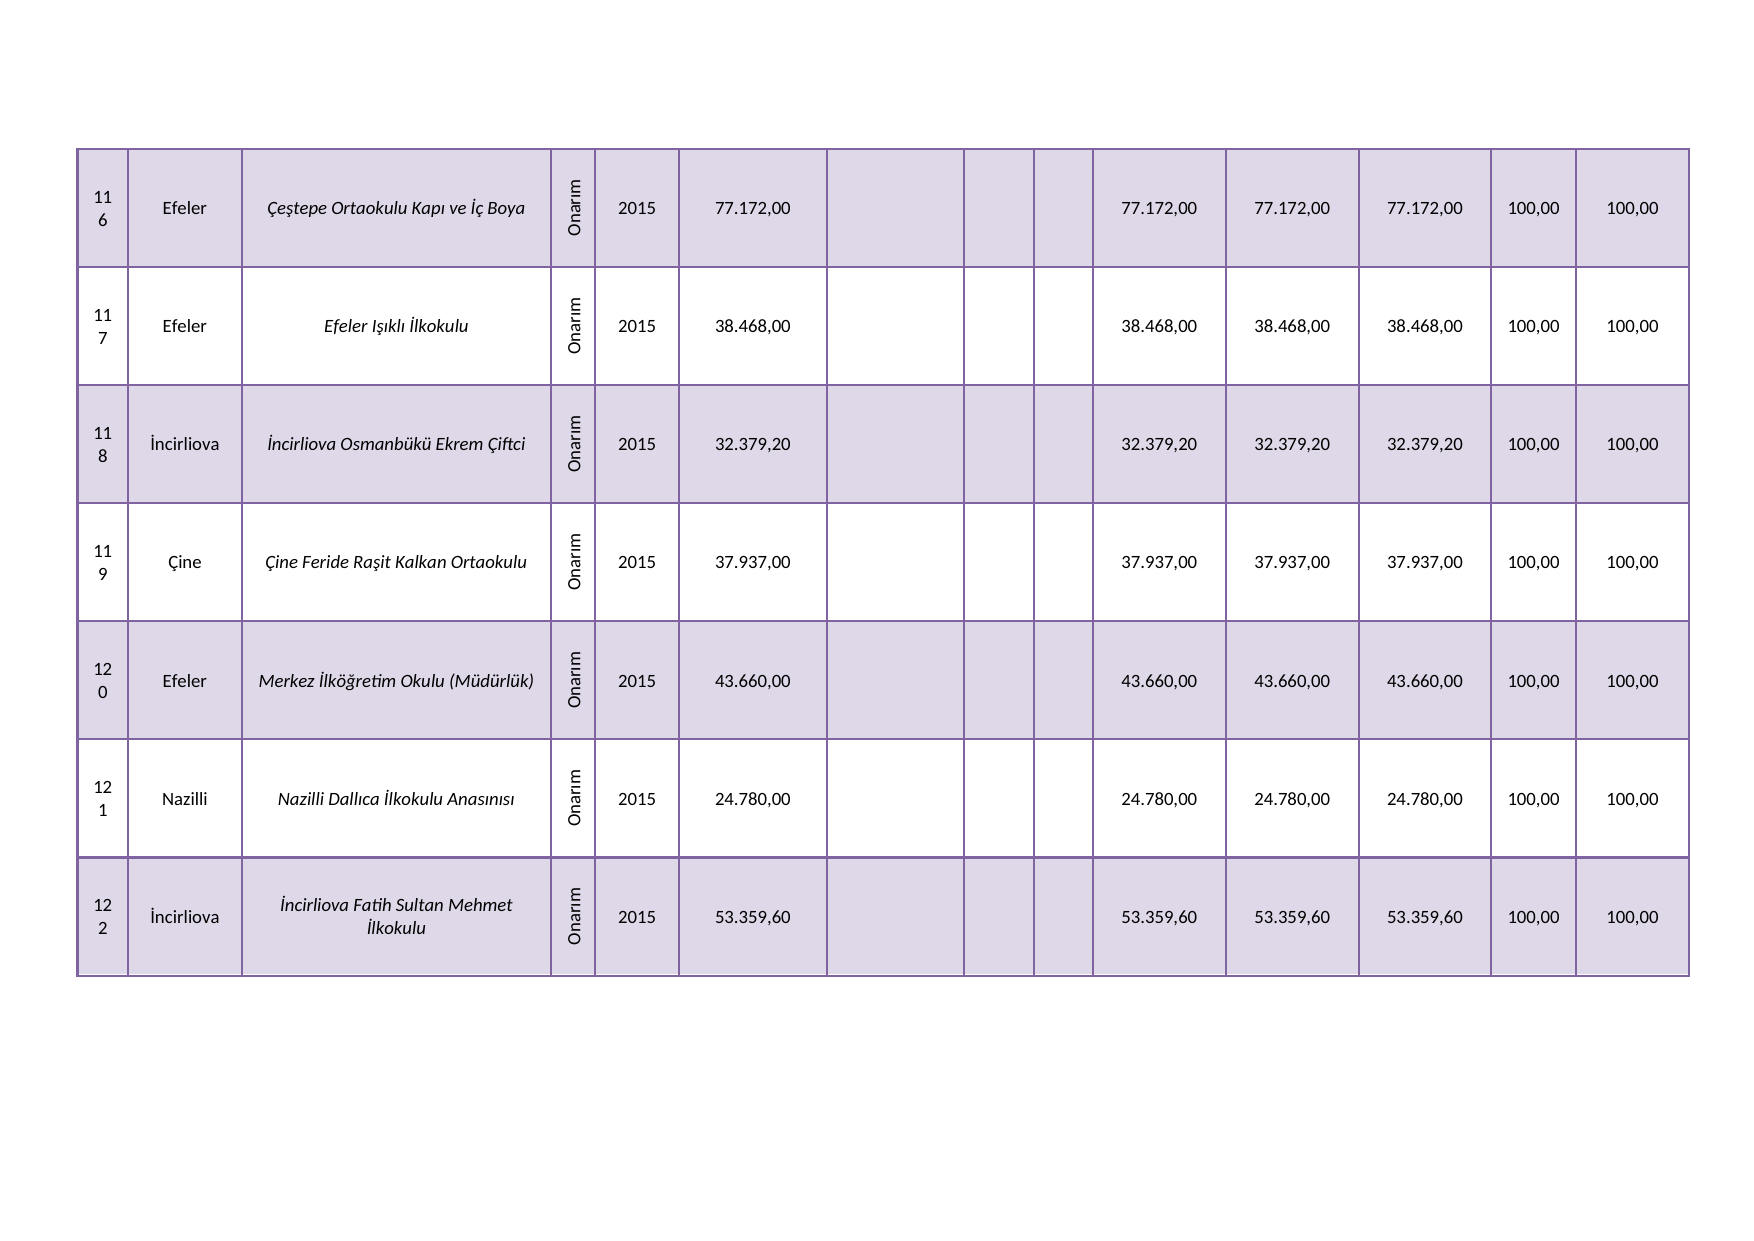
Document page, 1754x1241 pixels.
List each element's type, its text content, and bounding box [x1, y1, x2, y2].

table_cell 100,00 [1577, 504, 1688, 620]
table_cell [1035, 504, 1092, 620]
table_cell 24.780,00 [1227, 740, 1358, 856]
table_cell Nazilli [129, 740, 241, 856]
table_cell Çeştepe Ortaokulu Kapı ve İç Boya [243, 150, 550, 266]
table_cell [828, 150, 963, 266]
table_cell Nazilli Dallıca İlkokulu Anasınısı [243, 740, 550, 856]
table_cell 77.172,00 [1360, 150, 1490, 266]
table_cell [1035, 859, 1092, 974]
table_cell Onarım [552, 268, 594, 384]
table_cell 100,00 [1492, 386, 1575, 502]
table_cell Onarım [552, 504, 594, 620]
table_cell 77.172,00 [1094, 150, 1225, 266]
table_cell 38.468,00 [1360, 268, 1490, 384]
table_cell 100,00 [1492, 622, 1575, 738]
table_cell 2015 [596, 859, 678, 974]
table_cell İncirliova Osmanbükü Ekrem Çiftci [243, 386, 550, 502]
table_cell [965, 622, 1033, 738]
table_cell 117 [79, 268, 127, 384]
table_cell 100,00 [1577, 740, 1688, 856]
table_cell 38.468,00 [1227, 268, 1358, 384]
table_cell 100,00 [1577, 622, 1688, 738]
table_cell 24.780,00 [1094, 740, 1225, 856]
table_cell [965, 859, 1033, 974]
table_cell Onarım [552, 150, 594, 266]
table_cell [965, 504, 1033, 620]
table_cell 119 [79, 504, 127, 620]
table_cell 122 [79, 859, 127, 974]
table_cell 43.660,00 [1227, 622, 1358, 738]
table_cell [828, 740, 963, 856]
table_cell Onarım [552, 622, 594, 738]
table_cell 37.937,00 [1360, 504, 1490, 620]
table_cell 24.780,00 [1360, 740, 1490, 856]
table_cell 37.937,00 [680, 504, 826, 620]
table_cell [965, 740, 1033, 856]
table_cell Çine Feride Raşit Kalkan Ortaokulu [243, 504, 550, 620]
table_cell [828, 622, 963, 738]
table_cell Onarım [552, 386, 594, 502]
table_cell 100,00 [1492, 150, 1575, 266]
table_cell İncirliova [129, 386, 241, 502]
table_cell [828, 504, 963, 620]
table_cell Merkez İlköğretim Okulu (Müdürlük) [243, 622, 550, 738]
table_cell 53.359,60 [680, 859, 826, 974]
table_cell 100,00 [1492, 740, 1575, 856]
table_cell 2015 [596, 268, 678, 384]
table_cell 2015 [596, 386, 678, 502]
table_cell 100,00 [1492, 504, 1575, 620]
table_cell 32.379,20 [680, 386, 826, 502]
table_cell Onarım [552, 859, 594, 974]
table_cell Onarım [552, 740, 594, 856]
table_cell 32.379,20 [1360, 386, 1490, 502]
table_cell 120 [79, 622, 127, 738]
table_cell 43.660,00 [1094, 622, 1225, 738]
table_cell 32.379,20 [1227, 386, 1358, 502]
table_cell [965, 150, 1033, 266]
table_cell [828, 268, 963, 384]
table_cell 38.468,00 [1094, 268, 1225, 384]
table_cell [1035, 150, 1092, 266]
table_cell 116 [79, 150, 127, 266]
table_cell 118 [79, 386, 127, 502]
table_cell 43.660,00 [680, 622, 826, 738]
table_cell 32.379,20 [1094, 386, 1225, 502]
table_cell [1035, 740, 1092, 856]
table_cell İncirliova [129, 859, 241, 974]
table_cell 43.660,00 [1360, 622, 1490, 738]
table_cell 37.937,00 [1227, 504, 1358, 620]
table_cell 53.359,60 [1094, 859, 1225, 974]
table_cell 77.172,00 [680, 150, 826, 266]
table_cell 2015 [596, 622, 678, 738]
table_cell 100,00 [1577, 859, 1688, 974]
table_cell [828, 859, 963, 974]
table_cell [965, 386, 1033, 502]
table_cell [828, 386, 963, 502]
table_cell 38.468,00 [680, 268, 826, 384]
table_cell 37.937,00 [1094, 504, 1225, 620]
table_cell 53.359,60 [1227, 859, 1358, 974]
table_cell 2015 [596, 504, 678, 620]
table_cell Efeler [129, 268, 241, 384]
table_cell İncirliova Fatih Sultan Mehmet İlkokulu [243, 859, 550, 974]
table_cell Efeler Işıklı İlkokulu [243, 268, 550, 384]
table_cell 24.780,00 [680, 740, 826, 856]
table_cell 100,00 [1492, 268, 1575, 384]
table_cell 100,00 [1577, 386, 1688, 502]
table_cell Efeler [129, 150, 241, 266]
table_cell [1035, 268, 1092, 384]
table_cell [1035, 386, 1092, 502]
table_cell 53.359,60 [1360, 859, 1490, 974]
table_cell 2015 [596, 740, 678, 856]
table_cell 100,00 [1492, 859, 1575, 974]
table_cell [1035, 622, 1092, 738]
table_cell 77.172,00 [1227, 150, 1358, 266]
table_cell 100,00 [1577, 268, 1688, 384]
table_cell [965, 268, 1033, 384]
table_cell 2015 [596, 150, 678, 266]
table_cell 121 [79, 740, 127, 856]
table_cell Çine [129, 504, 241, 620]
table_cell Efeler [129, 622, 241, 738]
table_cell 100,00 [1577, 150, 1688, 266]
